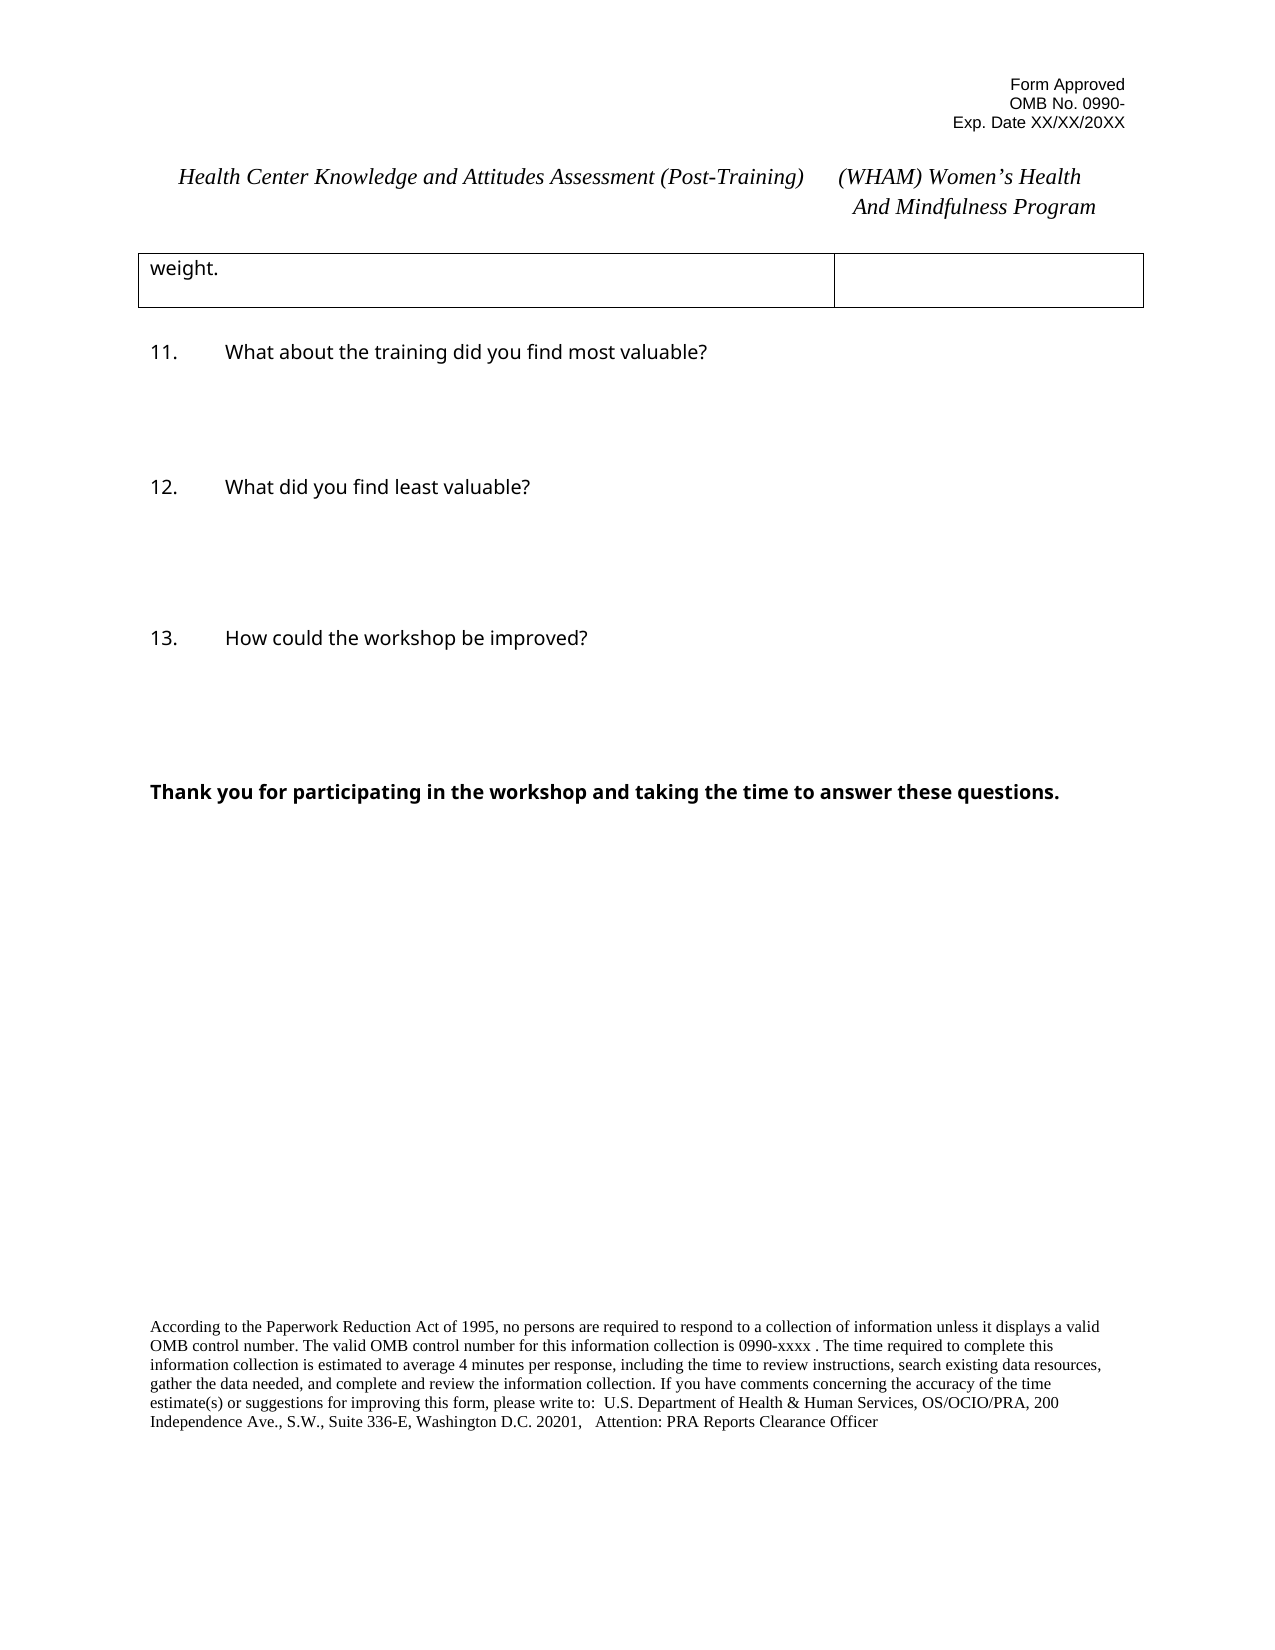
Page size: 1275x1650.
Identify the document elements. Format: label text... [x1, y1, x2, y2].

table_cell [139, 254, 834, 307]
text 11. What about the training did you find most valuable? [150, 338, 1125, 365]
text Thank you for participating in the workshop and taking the time to answer these questions. [150, 779, 1125, 806]
text 13. How could the workshop be improved? [150, 624, 1125, 651]
table_cell 1 2 3 4 5 [835, 254, 1143, 307]
text 12. What did you find least valuable? [150, 473, 1125, 500]
